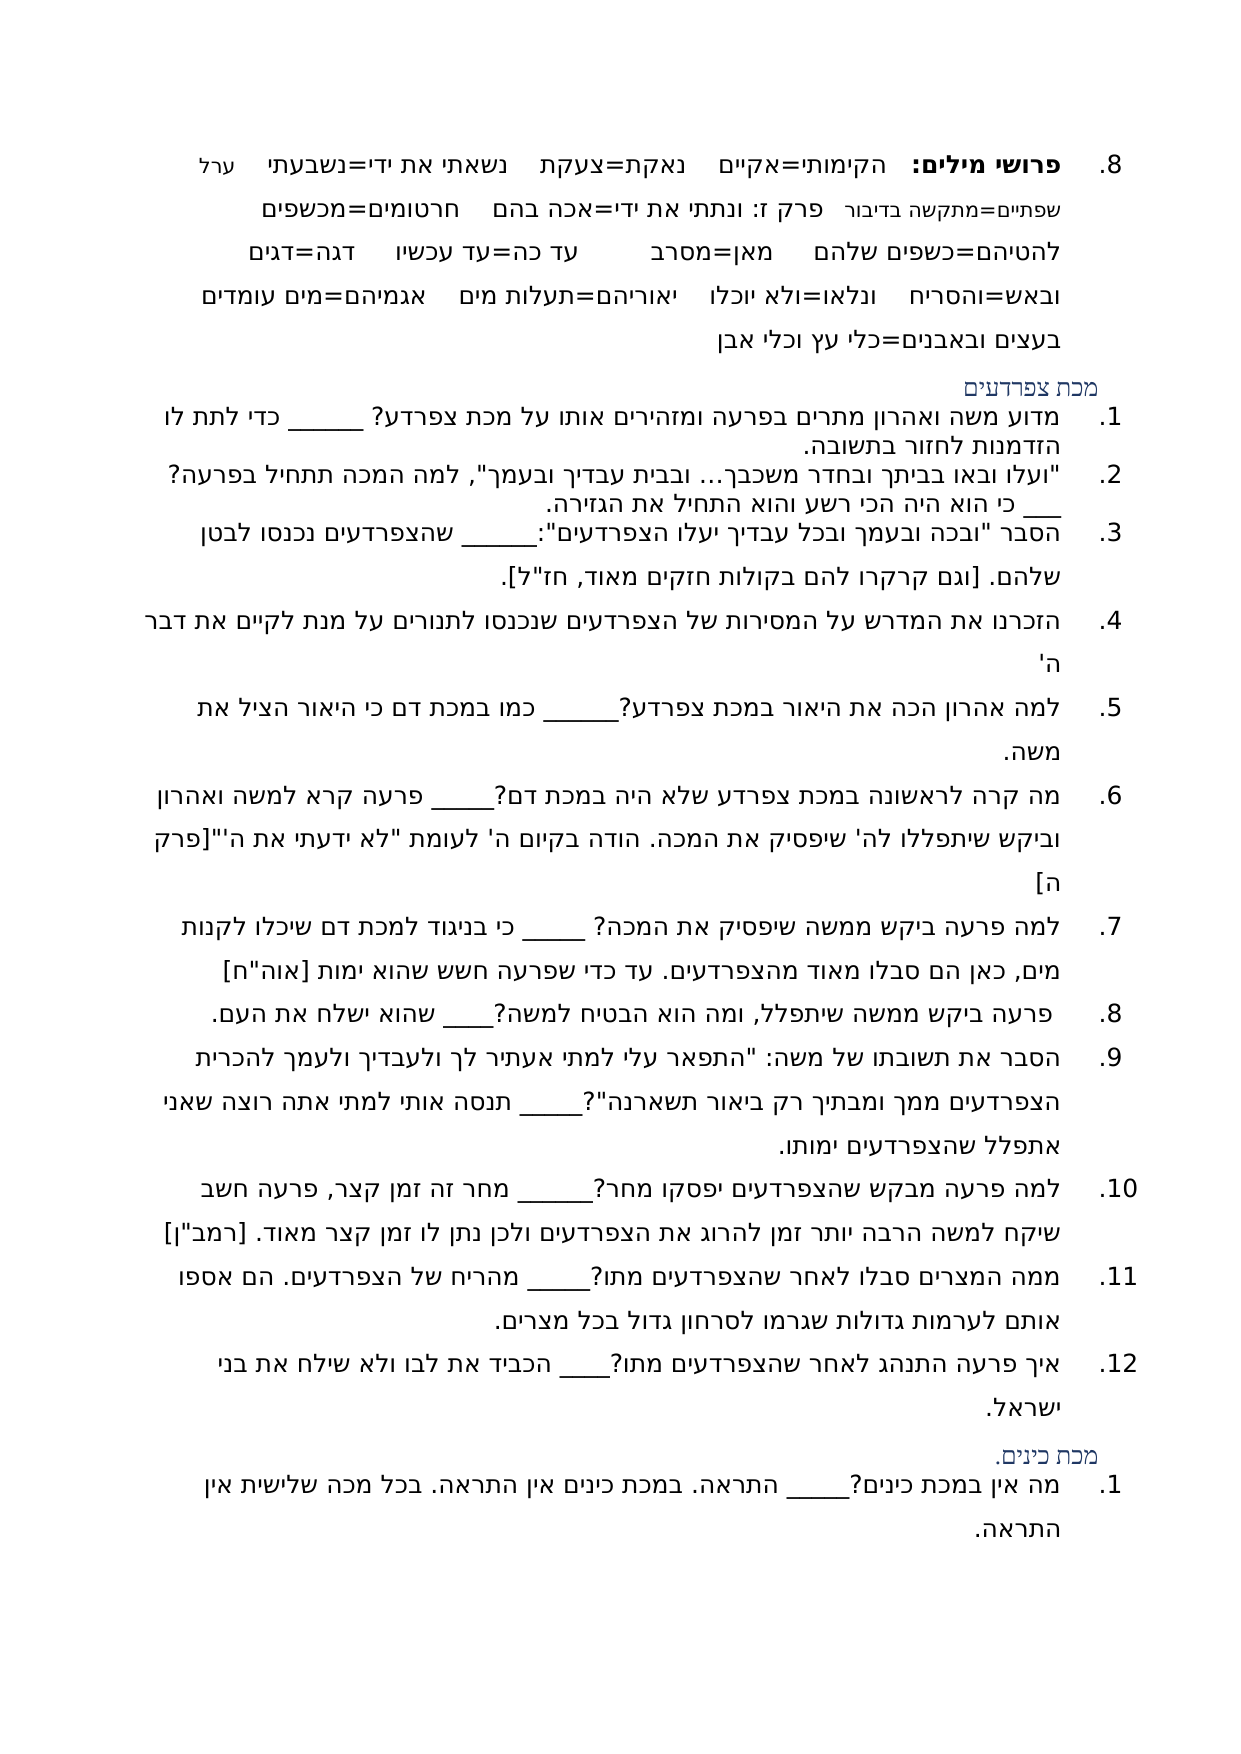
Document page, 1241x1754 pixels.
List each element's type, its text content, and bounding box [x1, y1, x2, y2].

list פרושי מילים: הקימותי=אקיים נאקת=צעקת נשאתי את ידי=נשבעתי ערל שפתיים=מתקשה בדיבור פרק ז: ונתתי את ידי=אכה בהם חרטומים=מכשפים להטיהם=כשפים שלהם מאן=מסרב עד כה=עד עכשיו דגה=דגים ובאש=והסריח ונלאו=ולא יוכלו יאוריהם=תעלות מים אגמיהם=מים עומדים בעצים ובאבנים=כלי עץ וכלי אבן [142, 150, 1098, 354]
list איך פרעה התנהג לאחר שהצפרדעים מתו?____ הכביד את לבו ולא שילח את בני ישראל. [142, 1349, 1098, 1422]
list פרעה ביקש ממשה שיתפלל, ומה הוא הבטיח למשה?____ שהוא ישלח את העם. [142, 999, 1098, 1029]
list למה אהרון הכה את היאור במכת צפרדע?______ כמו במכת דם כי היאור הציל את משה. [142, 693, 1098, 766]
list הסבר "ובכה ובעמך ובכל עבדיך יעלו הצפרדעים":______ שהצפרדעים נכנסו לבטן שלהם. [וגם קרקרו להם בקולות חזקים מאוד, חז"ל]. [142, 518, 1098, 591]
list הזכרנו את המדרש על המסירות של הצפרדעים שנכנסו לתנורים על מנת לקיים את דבר ה' [142, 606, 1098, 679]
subtitle מכת צפרדעים [142, 373, 1098, 402]
list הסבר את תשובתו של משה: "התפאר עלי למתי אעתיר לך ולעבדיך ולעמך להכרית הצפרדעים ממך ומבתיך רק ביאור תשארנה"?_____ תנסה אותי למתי אתה רוצה שאני אתפלל שהצפרדעים ימותו. [142, 1043, 1098, 1160]
list ממה המצרים סבלו לאחר שהצפרדעים מתו?_____ מהריח של הצפרדעים. הם אספו אותם לערמות גדולות שגרמו לסרחון גדול בכל מצרים. [142, 1262, 1098, 1335]
list למה פרעה ביקש ממשה שיפסיק את המכה? _____ כי בניגוד למכת דם שיכלו לקנות מים, כאן הם סבלו מאוד מהצפרדעים. עד כדי שפרעה חשש שהוא ימות [אוה"ח] [142, 912, 1098, 985]
list מה קרה לראשונה במכת צפרדע שלא היה במכת דם?_____ פרעה קרא למשה ואהרון וביקש שיתפללו לה' שיפסיק את המכה. הודה בקיום ה' לעומת "לא ידעתי את ה'"[פרק ה] [142, 781, 1098, 897]
subtitle מכת כינים. [142, 1441, 1098, 1470]
list למה פרעה מבקש שהצפרדעים יפסקו מחר?______ מחר זה זמן קצר, פרעה חשב שיקח למשה הרבה יותר זמן להרוג את הצפרדעים ולכן נתן לו זמן קצר מאוד. [רמב"ן] [142, 1174, 1098, 1247]
list מה אין במכת כינים?_____ התראה. במכת כינים אין התראה. בכל מכה שלישית אין התראה. [142, 1470, 1098, 1543]
list מדוע משה ואהרון מתרים בפרעה ומזהירים אותו על מכת צפרדע? ______ כדי לתת לו הזדמנות לחזור בתשובה. [142, 402, 1098, 460]
list "ועלו ובאו בביתך ובחדר משכבך… ובבית עבדיך ובעמך", למה המכה תתחיל בפרעה?___ כי הוא היה הכי רשע והוא התחיל את הגזירה. [142, 460, 1098, 518]
